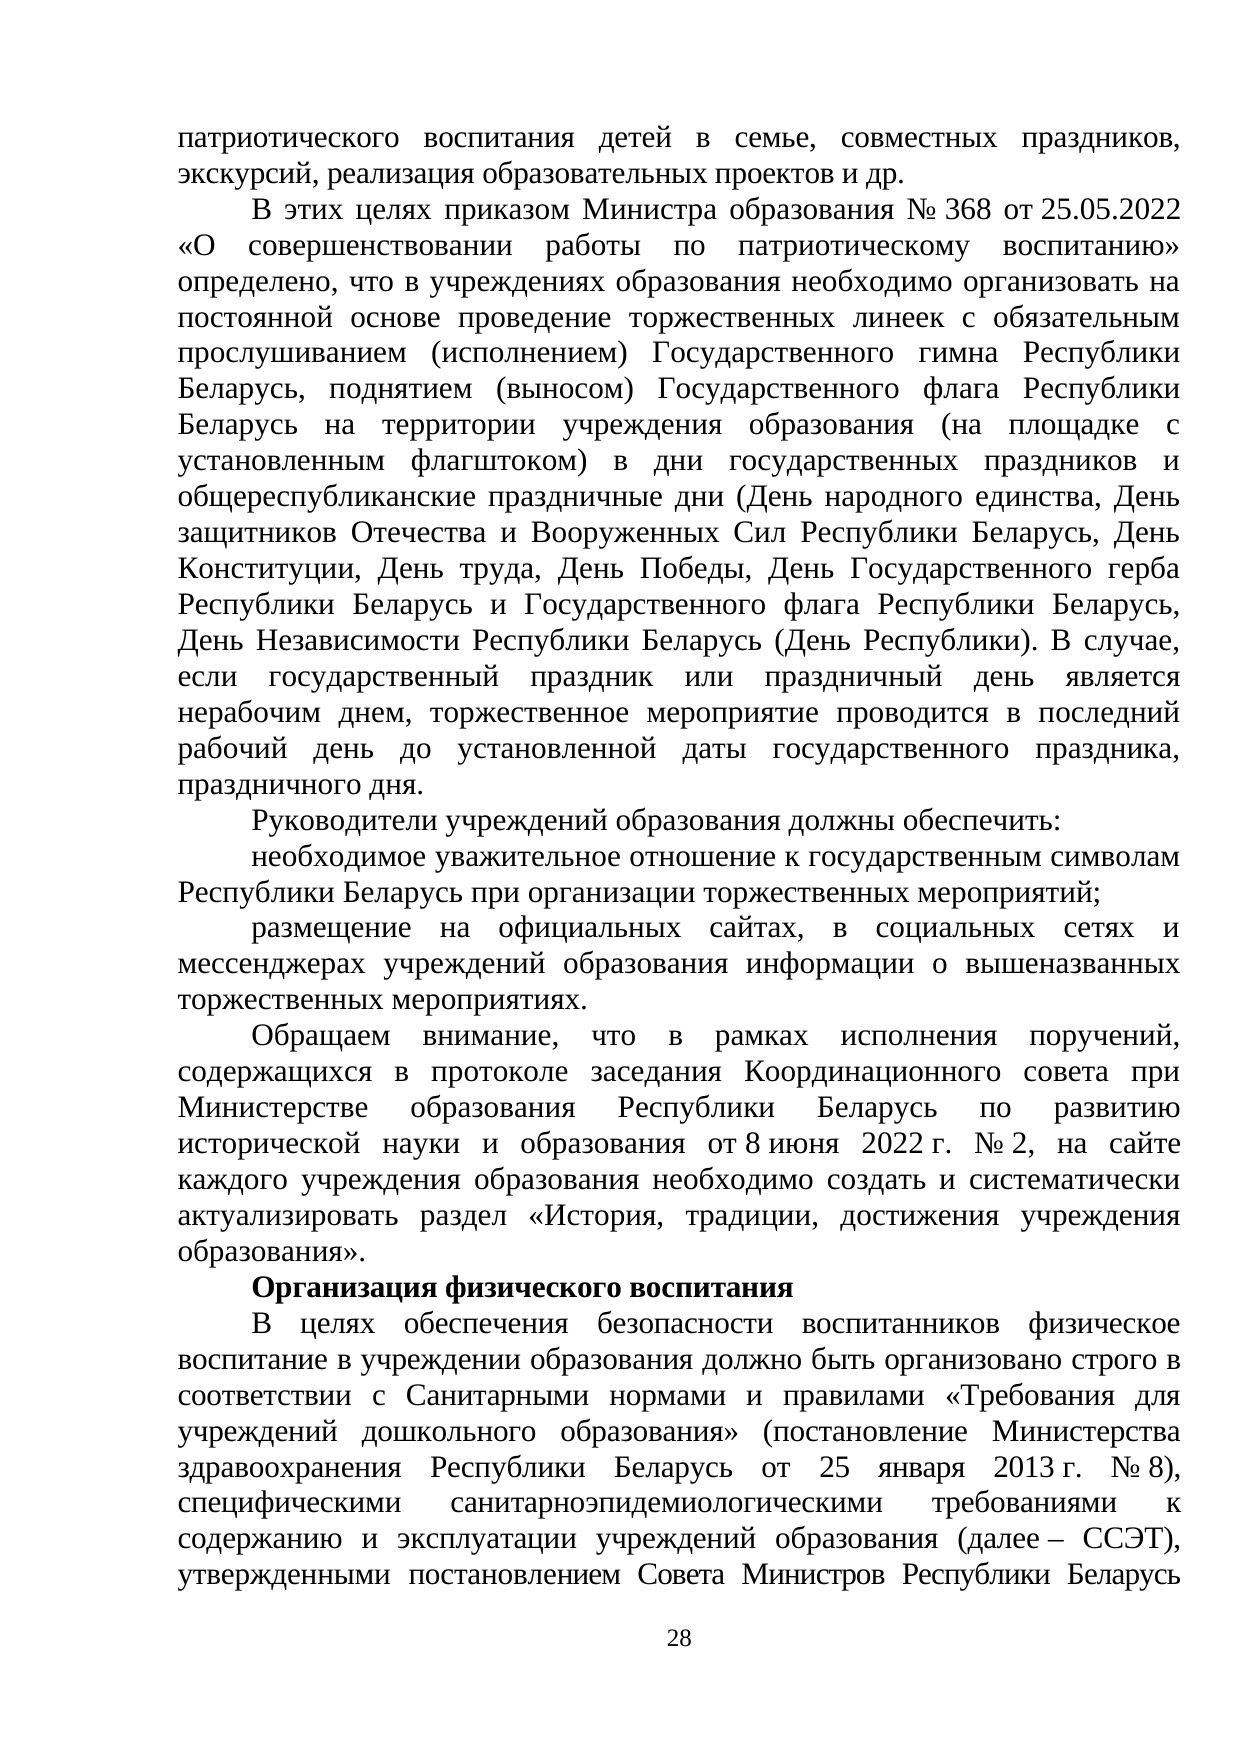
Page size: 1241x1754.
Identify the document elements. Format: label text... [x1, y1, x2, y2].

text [177, 1304, 1181, 1592]
text размещение на официальных сайтах, в социальных сетях и мессенджерах учреждений образования информации о вышеназванных торжественных мероприятиях. [177, 909, 1181, 1017]
text Организация физического воспитания [177, 1268, 1181, 1304]
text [177, 118, 1181, 190]
text Руководители учреждений образования должны обеспечить: [177, 801, 1181, 837]
text необходимое уважительное отношение к государственным символам Республики Беларусь при организации торжественных мероприятий; [177, 837, 1181, 909]
text Обращаем внимание, что в рамках исполнения поручений, содержащихся в протоколе заседания Координационного совета при Министерстве образования Республики Беларусь по развитию исторической науки и образования от 8 июня 2022 г. № 2, на сайте каждого учреждения образования необходимо создать и систематически актуализировать раздел «История, традиции, достижения учреждения образования». [177, 1017, 1181, 1268]
text В этих целях приказом Министра образования № 368 от 25.05.2022 «О совершенствовании работы по патриотическому воспитанию» определено, что в учреждениях образования необходимо организовать на постоянной основе проведение торжественных линеек с обязательным прослушиванием (исполнением) Государственного гимна Республики Беларусь, поднятием (выносом) Государственного флага Республики Беларусь на территории учреждения образования (на площадке с установленным флагштоком) в дни государственных праздников и общереспубликанские праздничные дни (День народного единства, День защитников Отечества и Вооруженных Сил Республики Беларусь, День Конституции, День труда, День Победы, День Государственного герба Республики Беларусь и Государственного флага Республики Беларусь, День Независимости Республики Беларусь (День Республики). В случае, если государственный праздник или праздничный день является нерабочим днем, торжественное мероприятие проводится в последний рабочий день до установленной даты государственного праздника, праздничного дня. [177, 190, 1181, 801]
